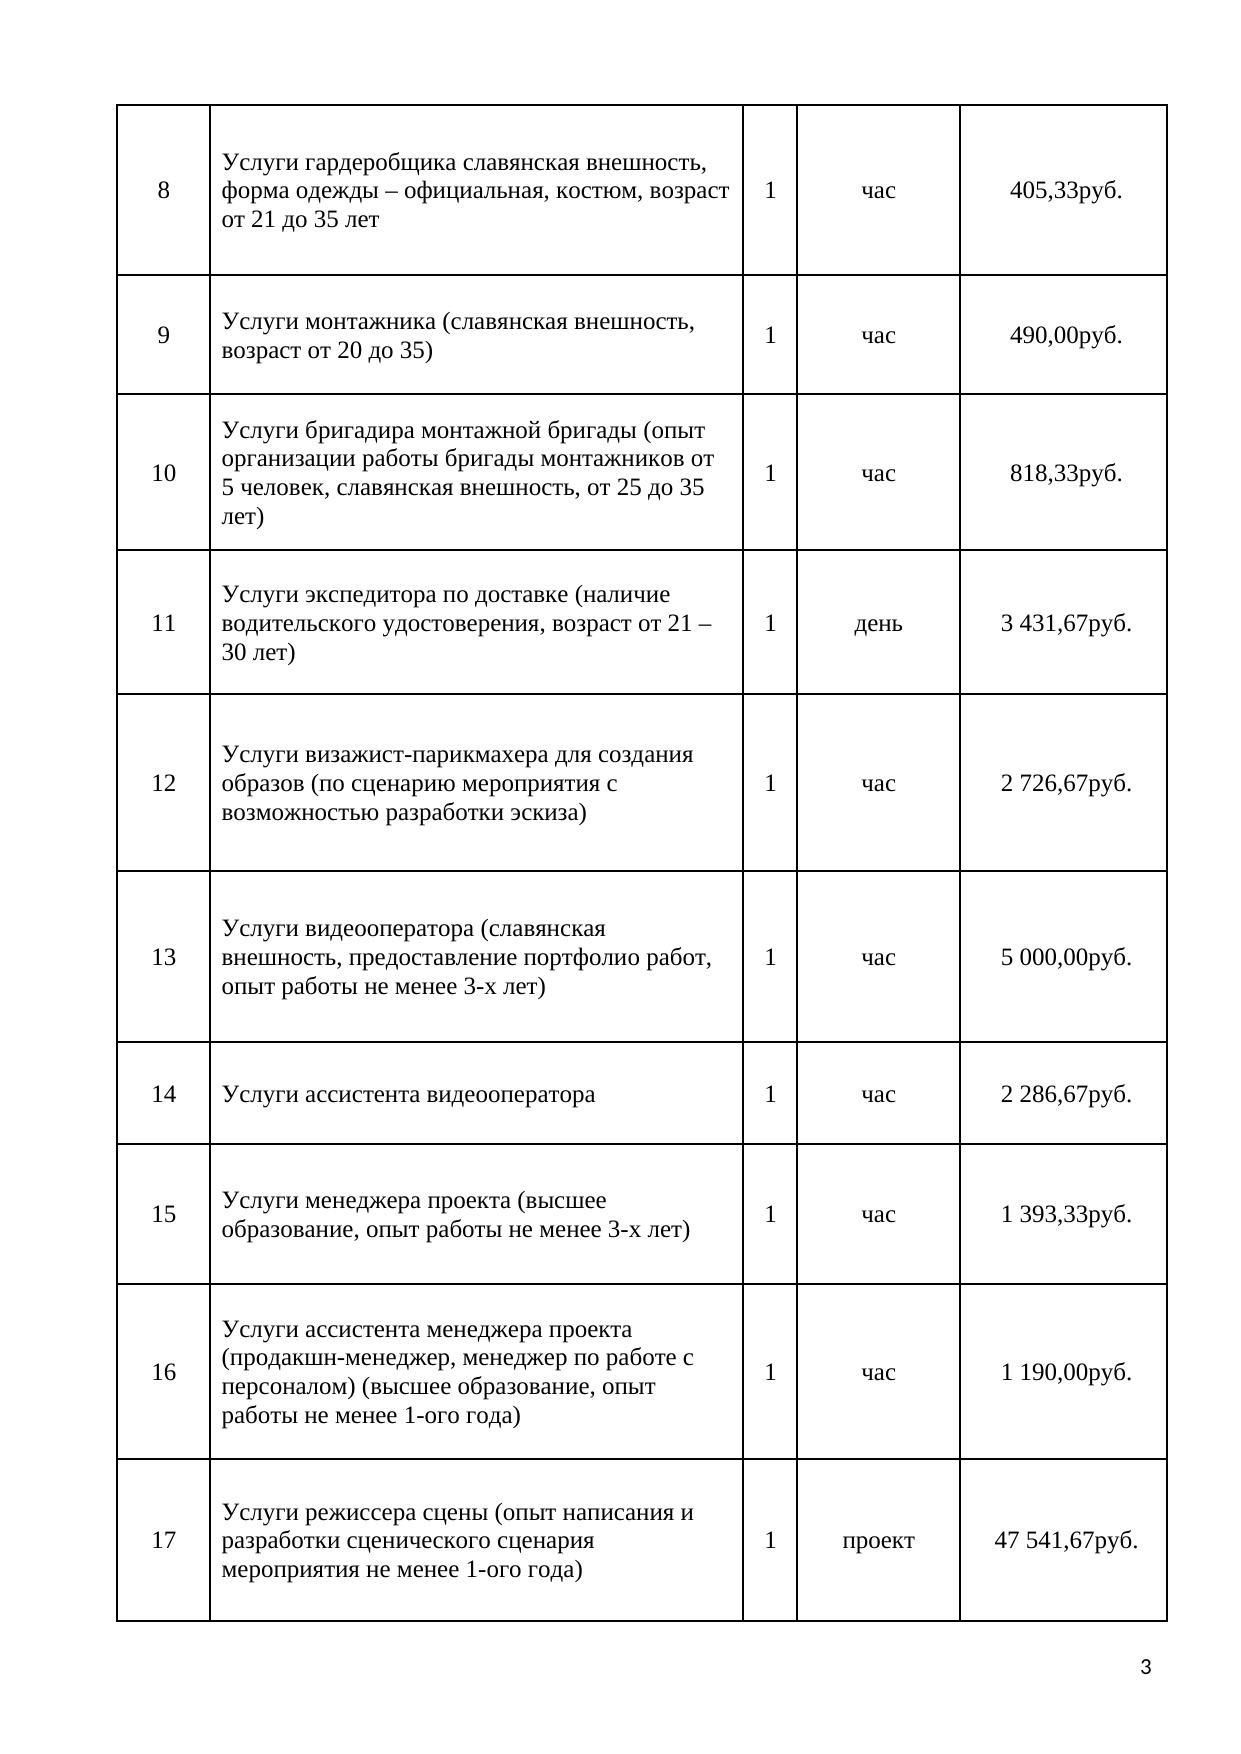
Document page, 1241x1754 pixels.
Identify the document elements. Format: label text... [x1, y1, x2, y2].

table_cell проект [798, 1460, 959, 1620]
table_cell Услуги менеджера проекта (высшее образование, опыт работы не менее 3-х лет) [211, 1145, 742, 1283]
table_cell 1 [744, 106, 796, 274]
table_cell 2 726,67руб. [961, 695, 1166, 870]
table_cell 5 000,00руб. [961, 872, 1166, 1041]
table_cell Услуги гардеробщика славянская внешность, форма одежды – официальная, костюм, возраст от 21 до 35 лет [211, 106, 742, 274]
table_cell час [798, 395, 959, 549]
table_cell 1 [744, 872, 796, 1041]
table_cell 1 393,33руб. [961, 1145, 1166, 1283]
table_cell 1 [744, 1145, 796, 1283]
table_cell 1 [744, 1460, 796, 1620]
table_cell 11 [118, 551, 209, 693]
table_cell 3 431,67руб. [961, 551, 1166, 693]
table_cell Услуги экспедитора по доставке (наличие водительского удостоверения, возраст от 21 – 30 лет) [211, 551, 742, 693]
table_cell Услуги видеооператора (славянская внешность, предоставление портфолио работ, опыт работы не менее 3-х лет) [211, 872, 742, 1041]
table_cell час [798, 872, 959, 1041]
table_cell 1 [744, 1285, 796, 1458]
table_cell 12 [118, 695, 209, 870]
table_cell 1 [744, 1043, 796, 1143]
table_cell час [798, 695, 959, 870]
table_cell 15 [118, 1145, 209, 1283]
table_cell 1 [744, 276, 796, 393]
table_cell 490,00руб. [961, 276, 1166, 393]
table_cell Услуги визажист-парикмахера для создания образов (по сценарию мероприятия с возможностью разработки эскиза) [211, 695, 742, 870]
table_cell Услуги ассистента менеджера проекта (продакшн-менеджер, менеджер по работе с персоналом) (высшее образование, опыт работы не менее 1-ого года) [211, 1285, 742, 1458]
table_cell 1 [744, 551, 796, 693]
table_cell 818,33руб. [961, 395, 1166, 549]
table_cell 14 [118, 1043, 209, 1143]
table_cell 1 [744, 695, 796, 870]
table_cell 47 541,67руб. [961, 1460, 1166, 1620]
table_cell 13 [118, 872, 209, 1041]
table_cell час [798, 1145, 959, 1283]
table_cell час [798, 1285, 959, 1458]
table_cell 1 190,00руб. [961, 1285, 1166, 1458]
table_cell 10 [118, 395, 209, 549]
table_cell 8 [118, 106, 209, 274]
table_cell 9 [118, 276, 209, 393]
table_cell 17 [118, 1460, 209, 1620]
table_cell день [798, 551, 959, 693]
table_cell 16 [118, 1285, 209, 1458]
table_cell Услуги режиссера сцены (опыт написания и разработки сценического сценария мероприятия не менее 1-ого года) [211, 1460, 742, 1620]
table_cell Услуги монтажника (славянская внешность, возраст от 20 до 35) [211, 276, 742, 393]
table_cell Услуги ассистента видеооператора [211, 1043, 742, 1143]
table_cell час [798, 276, 959, 393]
table_cell час [798, 106, 959, 274]
table_cell 1 [744, 395, 796, 549]
table_cell час [798, 1043, 959, 1143]
table_cell 2 286,67руб. [961, 1043, 1166, 1143]
table_cell Услуги бригадира монтажной бригады (опыт организации работы бригады монтажников от 5 человек, славянская внешность, от 25 до 35 лет) [211, 395, 742, 549]
table_cell 405,33руб. [961, 106, 1166, 274]
